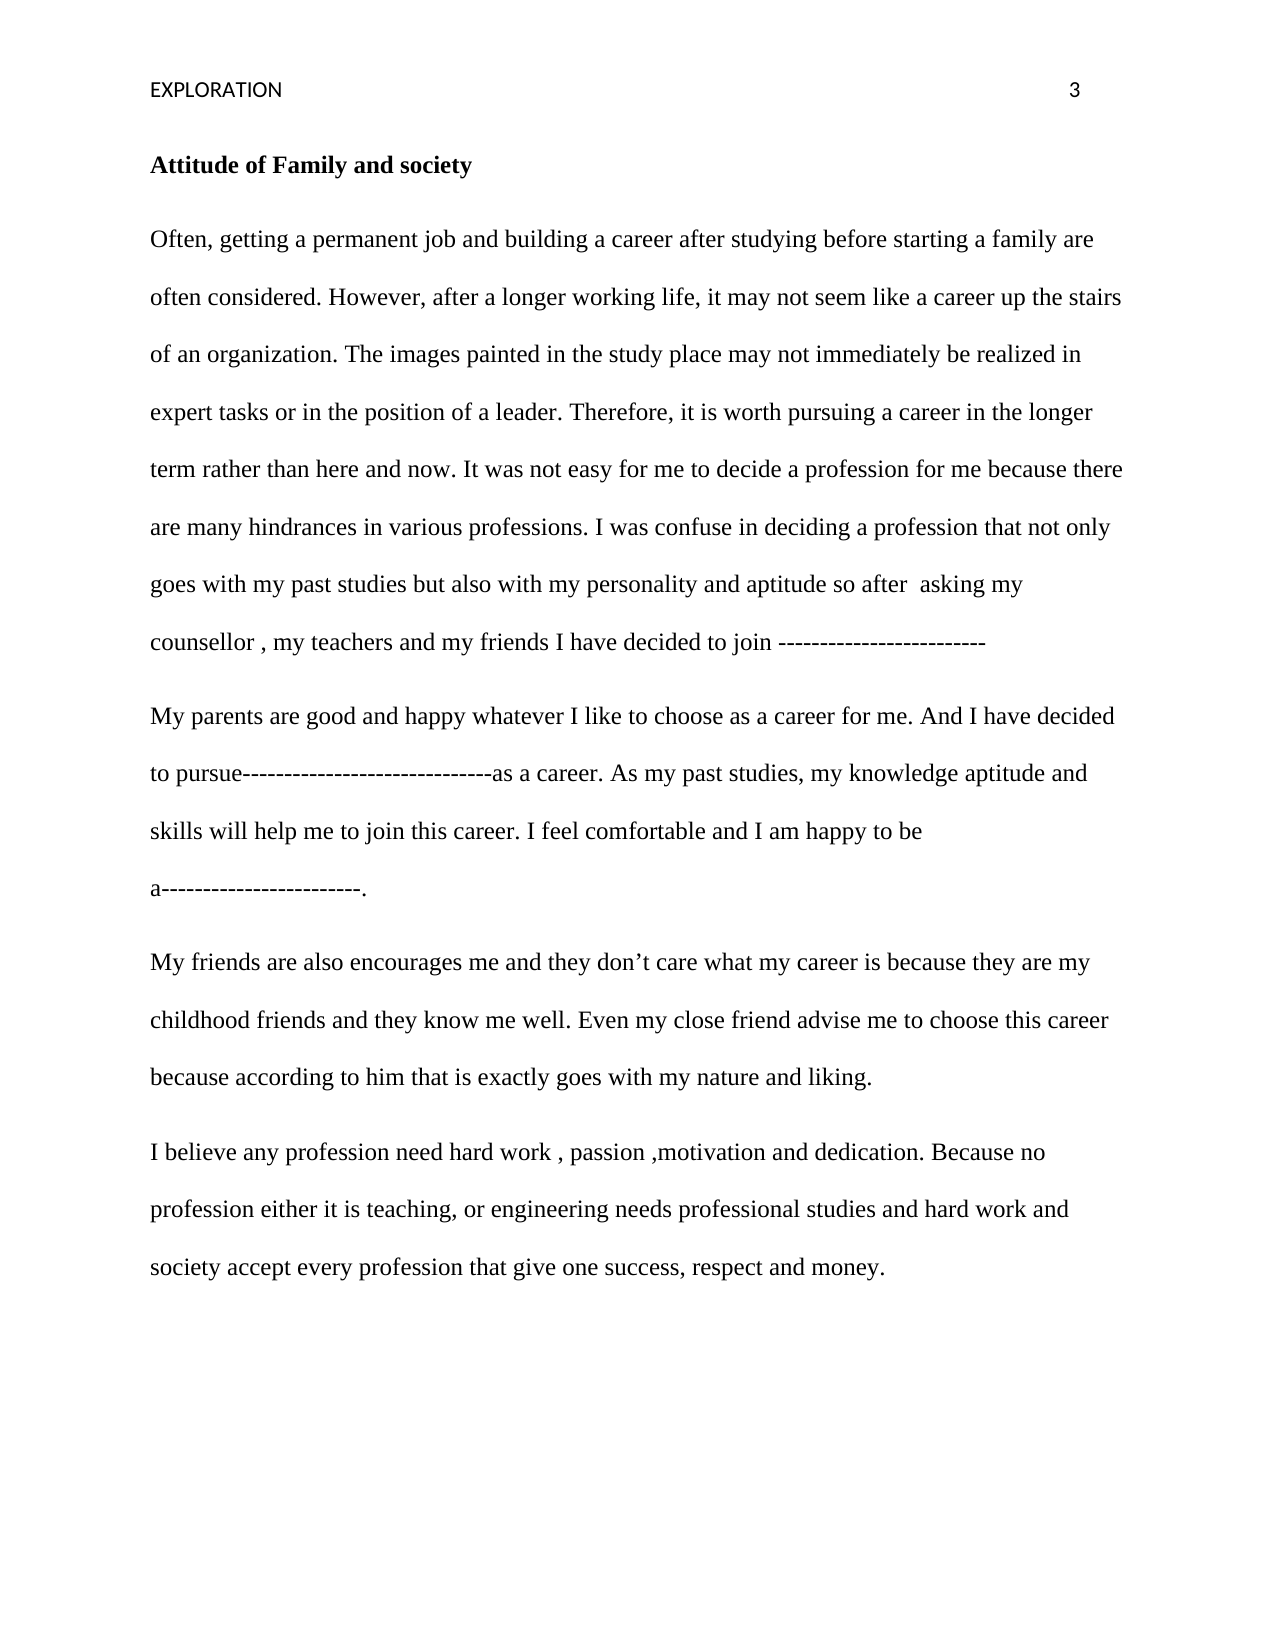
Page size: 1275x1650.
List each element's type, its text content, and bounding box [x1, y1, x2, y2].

text My friends are also encourages me and they don’t care what my career is because they are my childhood friends and they know me well. Even my close friend advise me to choose this career because according to him that is exactly goes with my nature and liking. [150, 947, 1125, 1091]
text Attitude of Family and society [150, 150, 1125, 179]
text I believe any profession need hard work , passion ,motivation and dedication. Because no profession either it is teaching, or engineering needs professional studies and hard work and society accept every profession that give one success, respect and money. [150, 1137, 1125, 1280]
text Often, getting a permanent job and building a career after studying before starting a family are often considered. However, after a longer working life, it may not seem like a career up the stairs of an organization. The images painted in the study place may not immediately be realized in expert tasks or in the position of a leader. Therefore, it is worth pursuing a career in the longer term rather than here and now. It was not easy for me to decide a profession for me because there are many hindrances in various professions. I was confuse in deciding a profession that not only goes with my past studies but also with my personality and aptitude so after asking my counsellor , my teachers and my friends I have decided to join ------------------------- [150, 224, 1125, 655]
text My parents are good and happy whatever I like to choose as a career for me. And I have decided to pursue------------------------------as a career. As my past studies, my knowledge aptitude and skills will help me to join this career. I feel comfortable and I am happy to be a------------------------. [150, 701, 1125, 902]
